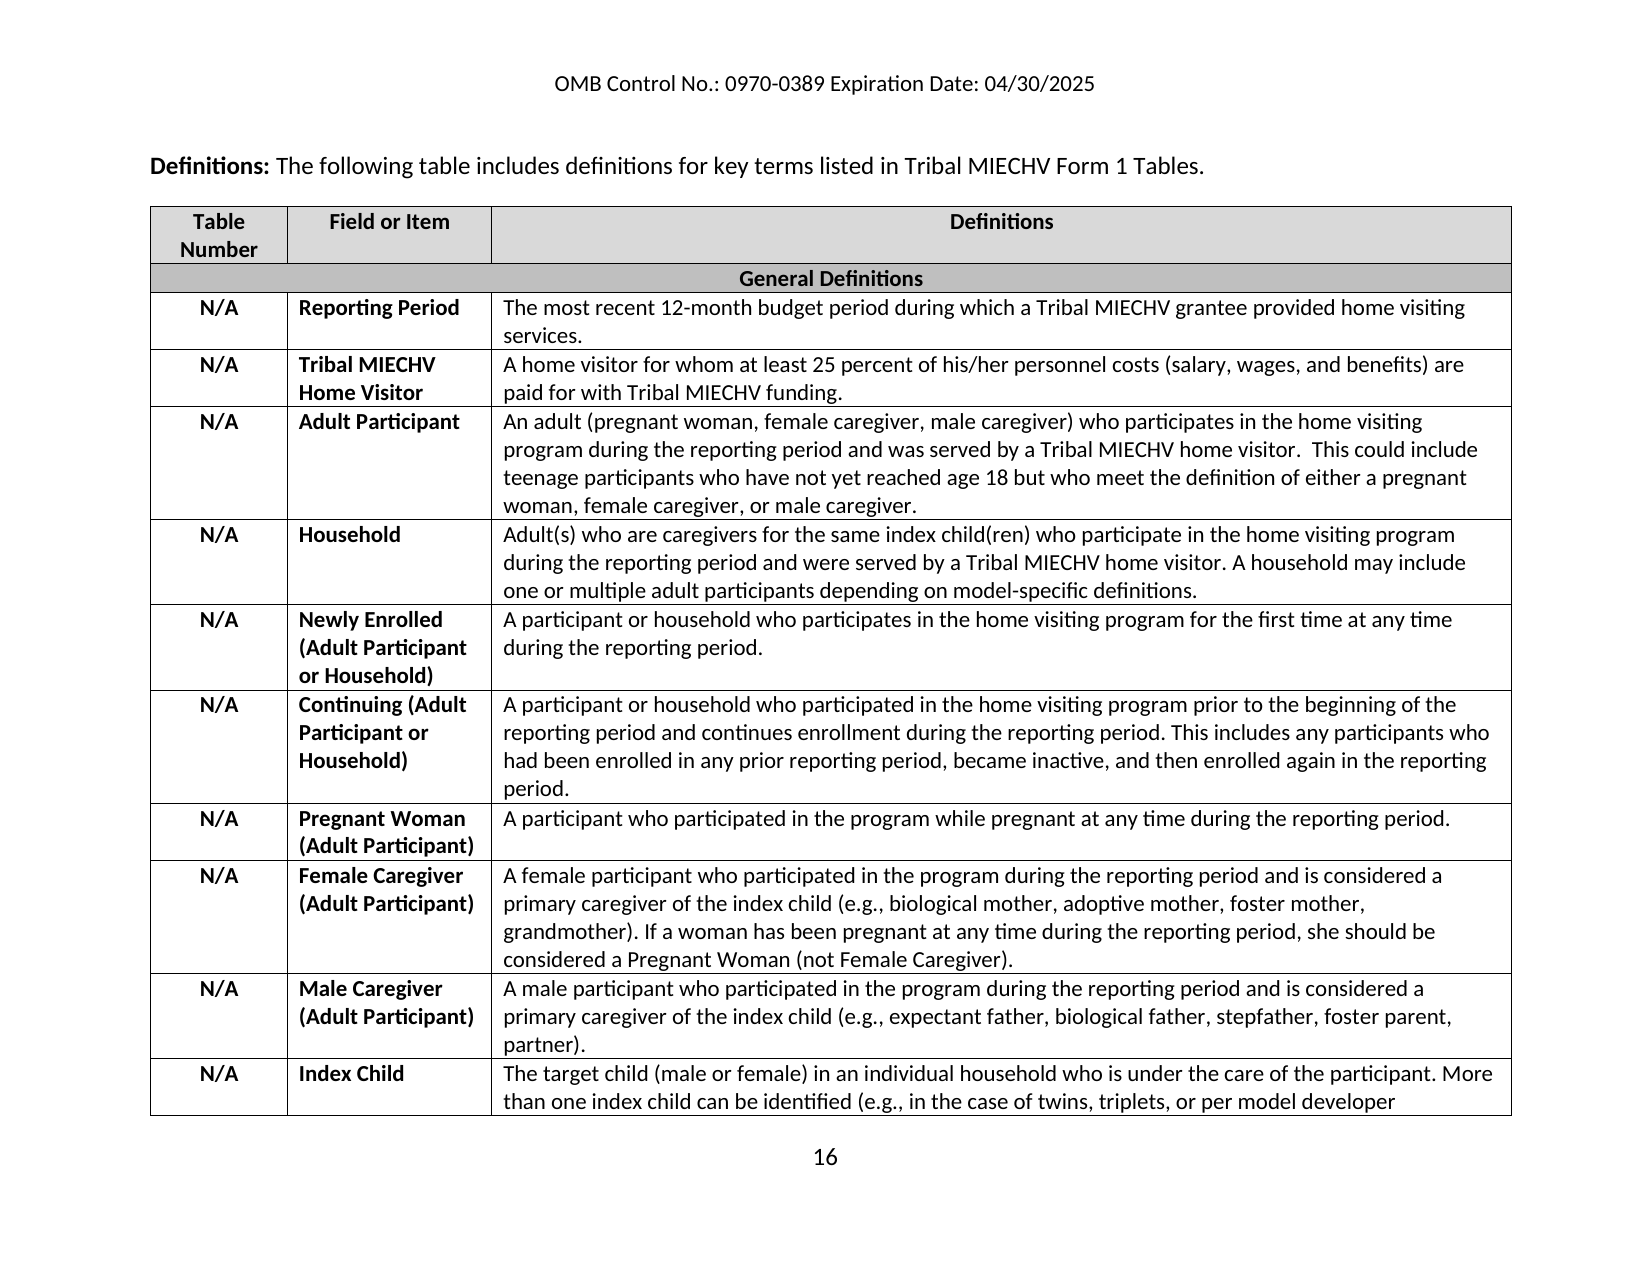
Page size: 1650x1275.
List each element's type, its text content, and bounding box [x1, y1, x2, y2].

table_cell N/A [151, 861, 287, 973]
table_cell A female participant who participated in the program during the reporting period and is considered a primary caregiver of the index child (e.g., biological mother, adoptive mother, foster mother, grandmother). If a woman has been pregnant at any time during the reporting period, she should be considered a Pregnant Woman (not Female Caregiver). [492, 861, 1511, 973]
table_cell N/A [151, 407, 287, 519]
table_cell N/A [151, 293, 287, 349]
table_cell An adult (pregnant woman, female caregiver, male caregiver) who participates in the home visiting program during the reporting period and was served by a Tribal MIECHV home visitor. This could include teenage participants who have not yet reached age 18 but who meet the definition of either a pregnant woman, female caregiver, or male caregiver. [492, 407, 1511, 519]
table_cell A participant or household who participates in the home visiting program for the first time at any time during the reporting period. [492, 605, 1511, 689]
table_cell N/A [151, 1059, 287, 1115]
table_cell Household [288, 520, 491, 604]
table_cell A participant or household who participated in the home visiting program prior to the beginning of the reporting period and continues enrollment during the reporting period. This includes any participants who had been enrolled in any prior reporting period, became inactive, and then enrolled again in the reporting period. [492, 691, 1511, 803]
table_cell Adult Participant [288, 407, 491, 519]
table_cell Reporting Period [288, 293, 491, 349]
table_cell A male participant who participated in the program during the reporting period and is considered a primary caregiver of the index child (e.g., expectant father, biological father, stepfather, foster parent, partner). [492, 974, 1511, 1058]
table_cell N/A [151, 691, 287, 803]
table_cell Newly Enrolled (Adult Participant or Household) [288, 605, 491, 689]
table_cell Continuing (Adult Participant or Household) [288, 691, 491, 803]
table_cell A home visitor for whom at least 25 percent of his/her personnel costs (salary, wages, and benefits) are paid for with Tribal MIECHV funding. [492, 350, 1511, 406]
table_cell Adult(s) who are caregivers for the same index child(ren) who participate in the home visiting program during the reporting period and were served by a Tribal MIECHV home visitor. A household may include one or multiple adult participants depending on model-specific definitions. [492, 520, 1511, 604]
table_header Table Number [151, 207, 287, 263]
table_cell N/A [151, 605, 287, 689]
text Definitions: The following table includes definitions for key terms listed in Tribal MIECHV Form 1 Tables. [150, 150, 1500, 181]
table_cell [492, 1059, 1511, 1115]
table_cell Pregnant Woman (Adult Participant) [288, 804, 491, 860]
table_cell A participant who participated in the program while pregnant at any time during the reporting period. [492, 804, 1511, 860]
table_cell Female Caregiver (Adult Participant) [288, 861, 491, 973]
table_cell N/A [151, 974, 287, 1058]
table_cell Index Child [288, 1059, 491, 1115]
table_cell Male Caregiver (Adult Participant) [288, 974, 491, 1058]
table_cell N/A [151, 804, 287, 860]
table_header Definitions [492, 207, 1511, 263]
table_cell General Definitions [151, 264, 1511, 292]
table_cell N/A [151, 350, 287, 406]
table_cell Tribal MIECHV Home Visitor [288, 350, 491, 406]
table_header Field or Item [288, 207, 491, 263]
table_cell The most recent 12-month budget period during which a Tribal MIECHV grantee provided home visiting services. [492, 293, 1511, 349]
table_cell N/A [151, 520, 287, 604]
